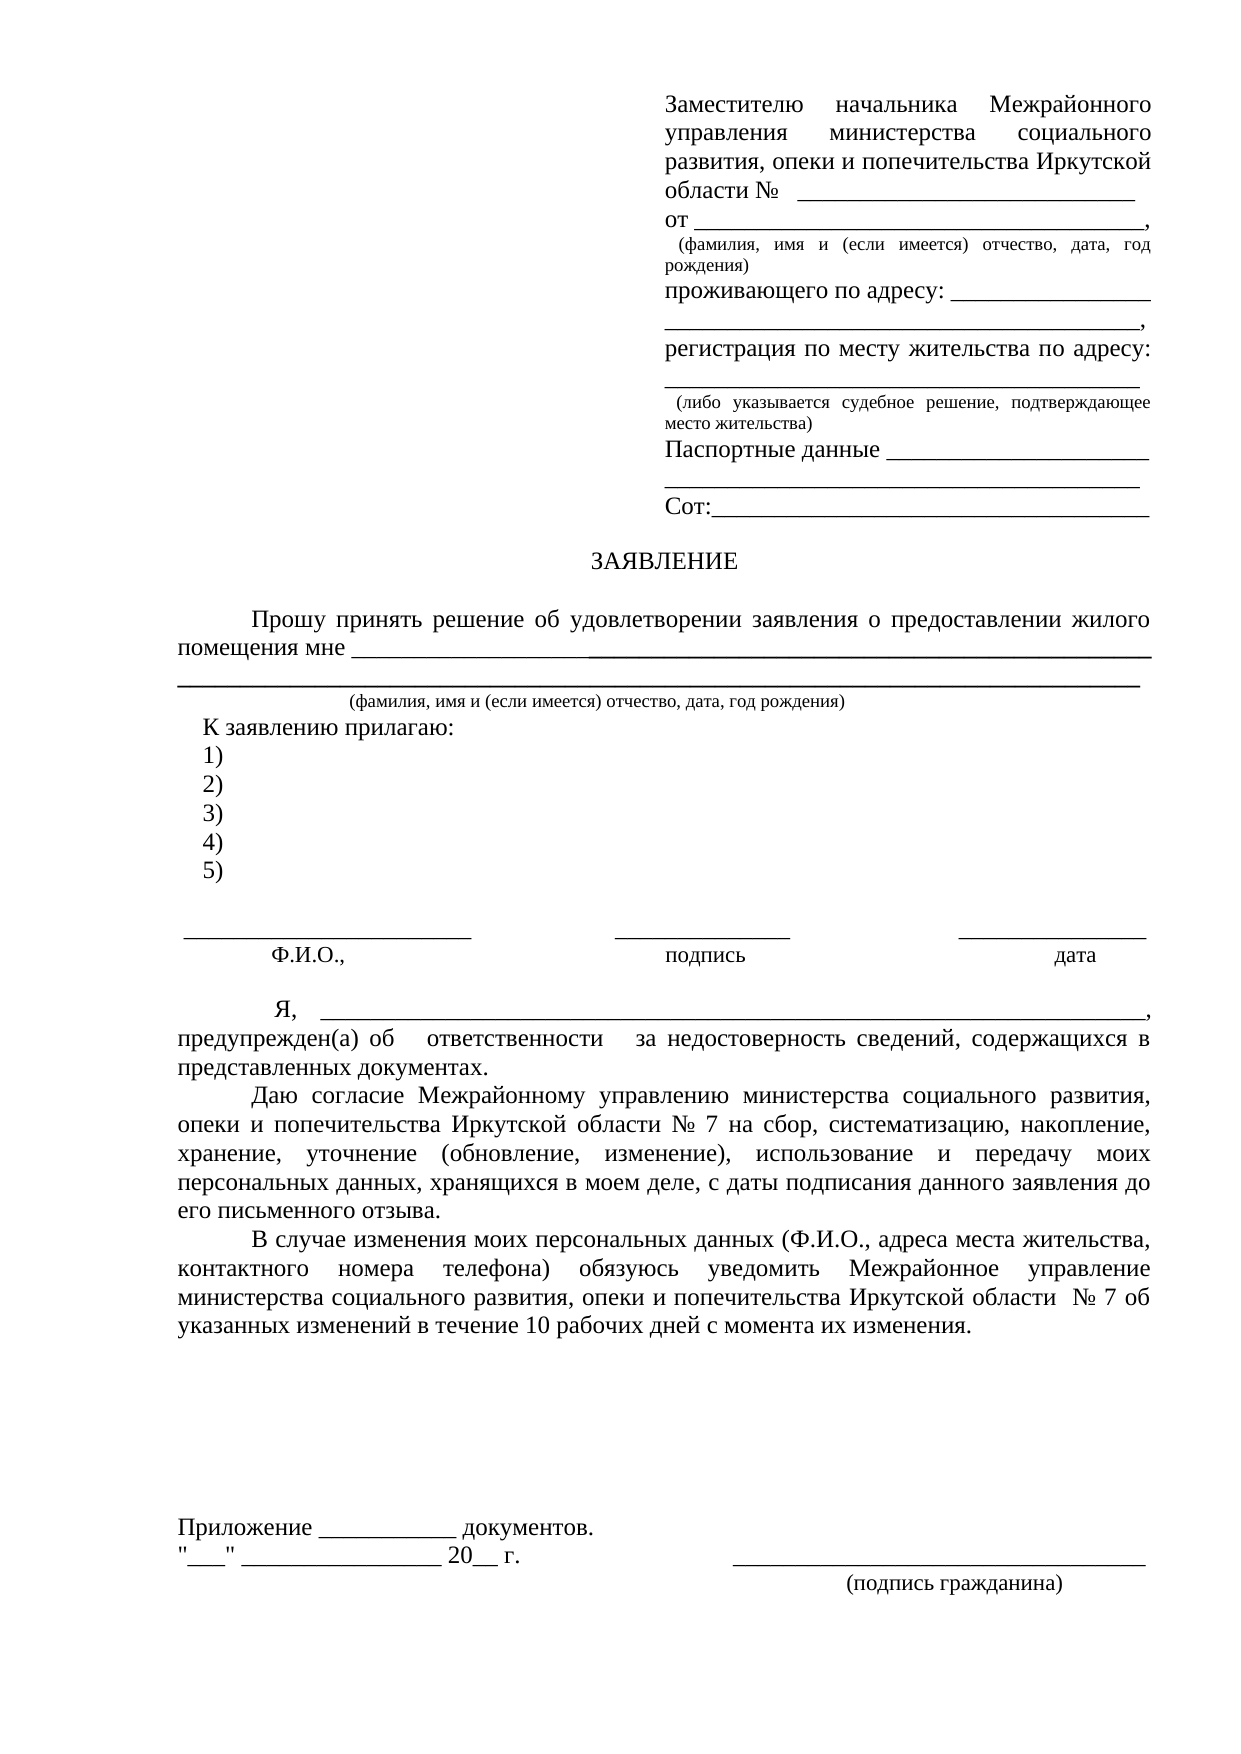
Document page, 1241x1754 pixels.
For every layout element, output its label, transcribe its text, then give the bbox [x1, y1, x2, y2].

text 3) [177, 798, 1152, 827]
text Паспортные данные _____________________ [664, 434, 1152, 462]
text В случае изменения моих персональных данных (Ф.И.О., адреса места жительства, контактного номера телефона) обязуюсь уведомить Межрайонное управление министерства социального развития, опеки и попечительства Иркутской области № 7 об указанных изменений в течение 10 рабочих дней с момента их изменения. [177, 1224, 1152, 1339]
text 5) [177, 855, 1152, 884]
text Даю согласие Межрайонному управлению министерства социального развития, опеки и попечительства Иркутской области № 7 на сбор, систематизацию, накопление, хранение, уточнение (обновление, изменение), использование и передачу моих персональных данных, хранящихся в моем деле, с даты подписания данного заявления до его письменного отзыва. [177, 1081, 1152, 1224]
text (фамилия, имя и (если имеется) отчество, дата, год рождения) [664, 232, 1152, 276]
text Заместителю начальника Межрайонного управления министерства социального развития, опеки и попечительства Иркутской области № ___________________________ [664, 89, 1152, 204]
text К заявлению прилагаю: [177, 712, 1152, 740]
text (фамилия, имя и (если имеется) отчество, дата, год рождения) [177, 690, 1152, 712]
text _____________________________________________________________________________ [177, 661, 1152, 690]
text Я, __________________________________________________________________, предупрежден(а) об ответственности за недостоверность сведений, содержащихся в представленных документах. [177, 994, 1152, 1081]
text Ф.И.О., подпись дата [177, 942, 1152, 968]
text ЗАЯВЛЕНИЕ [177, 546, 1152, 575]
text Сот:___________________________________ [664, 491, 1152, 520]
text 2) [177, 769, 1152, 798]
text 4) [177, 827, 1152, 855]
text (либо указывается судебное решение, подтверждающее место жительства) [664, 391, 1152, 434]
text "___" ________________ 20__ г. _________________________________ [177, 1541, 1152, 1569]
text 1) [177, 740, 1152, 769]
text от ____________________________________, [664, 204, 1152, 232]
text регистрация по месту жительства по адресу: ______________________________________ [664, 333, 1152, 391]
text _______________________ ______________ _______________ [177, 913, 1152, 942]
text ______________________________________ [664, 462, 1152, 491]
text Прошу принять решение об удовлетворении заявления о предоставлении жилого помещения мне ________________________________________________________________ [177, 604, 1152, 661]
text проживающего по адресу: ________________ [664, 276, 1152, 304]
text ______________________________________, [664, 304, 1152, 333]
text (подпись гражданина) [177, 1569, 1152, 1596]
text Приложение ___________ документов. [177, 1512, 1152, 1541]
